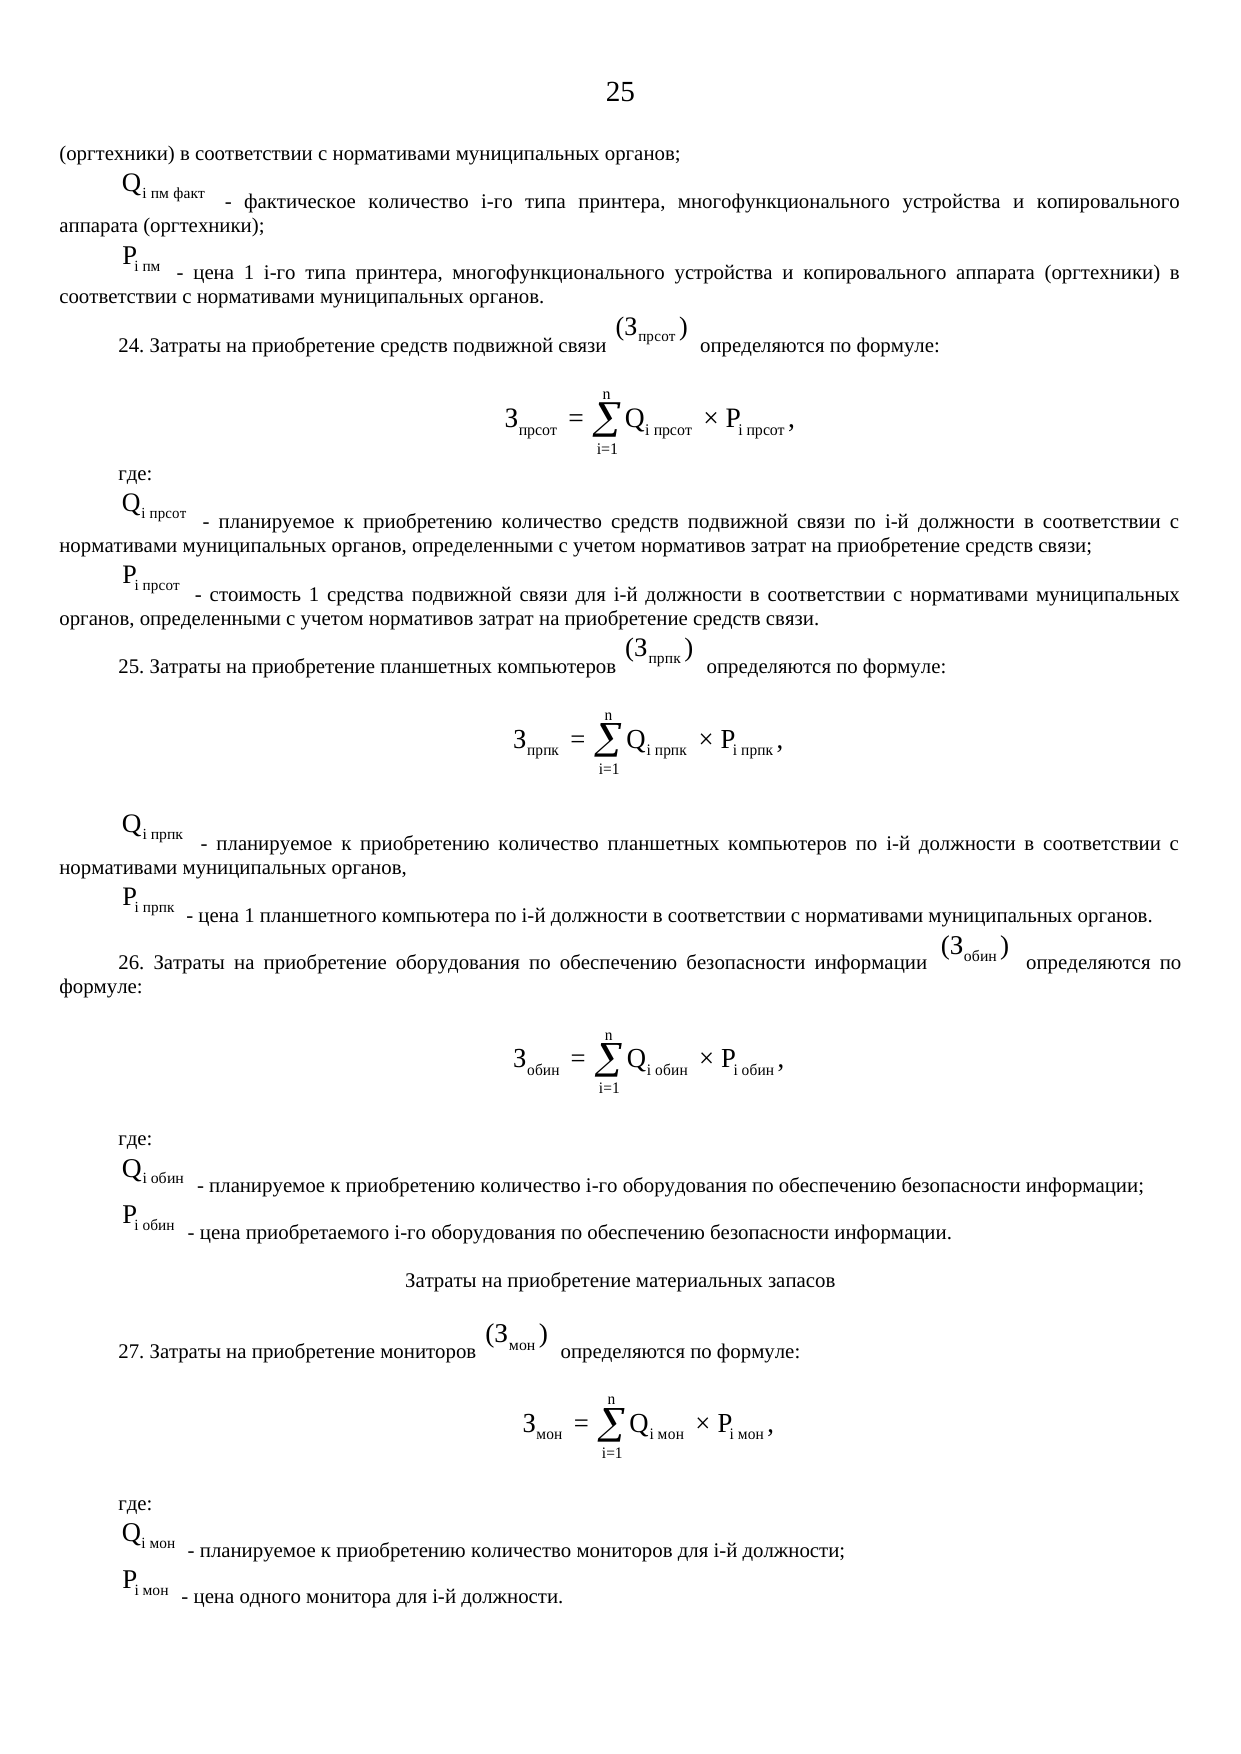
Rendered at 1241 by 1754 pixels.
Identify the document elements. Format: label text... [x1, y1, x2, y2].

text - цена приобретаемого i-го оборудования по обеспечению безопасности информации. [59, 1197, 1181, 1244]
text где: [59, 1491, 1181, 1515]
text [59, 141, 1181, 165]
text - цена 1 i-го типа принтера, многофункционального устройства и копировального аппарата (оргтехники) в соответствии с нормативами муниципальных органов. [59, 237, 1181, 308]
text - планируемое к приобретению количество мониторов для i-й должности; [59, 1515, 1181, 1562]
text 24. Затраты на приобретение средств подвижной связи определяются по формуле: [59, 308, 1181, 357]
text 26. Затраты на приобретение оборудования по обеспечению безопасности информации определяются по формуле: [59, 927, 1181, 998]
text где: [59, 1126, 1181, 1150]
text - фактическое количество i-го типа принтера, многофункционального устройства и копировального аппарата (оргтехники); [59, 165, 1181, 237]
text - стоимость 1 средства подвижной связи для i-й должности в соответствии с нормативами муниципальных органов, определенными с учетом нормативов затрат на приобретение средств связи. [59, 557, 1181, 630]
text 25. Затраты на приобретение планшетных компьютеров определяются по формуле: [59, 630, 1181, 678]
text - цена 1 планшетного компьютера по i-й должности в соответствии с нормативами муниципальных органов. [59, 879, 1181, 927]
text Затраты на приобретение материальных запасов [59, 1268, 1181, 1292]
text - планируемое к приобретению количество планшетных компьютеров по i-й должности в соответствии с нормативами муниципальных органов, [59, 806, 1181, 879]
text где: [59, 461, 1181, 485]
text 27. Затраты на приобретение мониторов определяются по формуле: [59, 1316, 1181, 1363]
text - цена одного монитора для i-й должности. [59, 1562, 1181, 1608]
text - планируемое к приобретению количество i-го оборудования по обеспечению безопасности информации; [59, 1150, 1181, 1197]
text - планируемое к приобретению количество средств подвижной связи по i-й должности в соответствии с нормативами муниципальных органов, определенными с учетом нормативов затрат на приобретение средств связи; [59, 485, 1181, 557]
